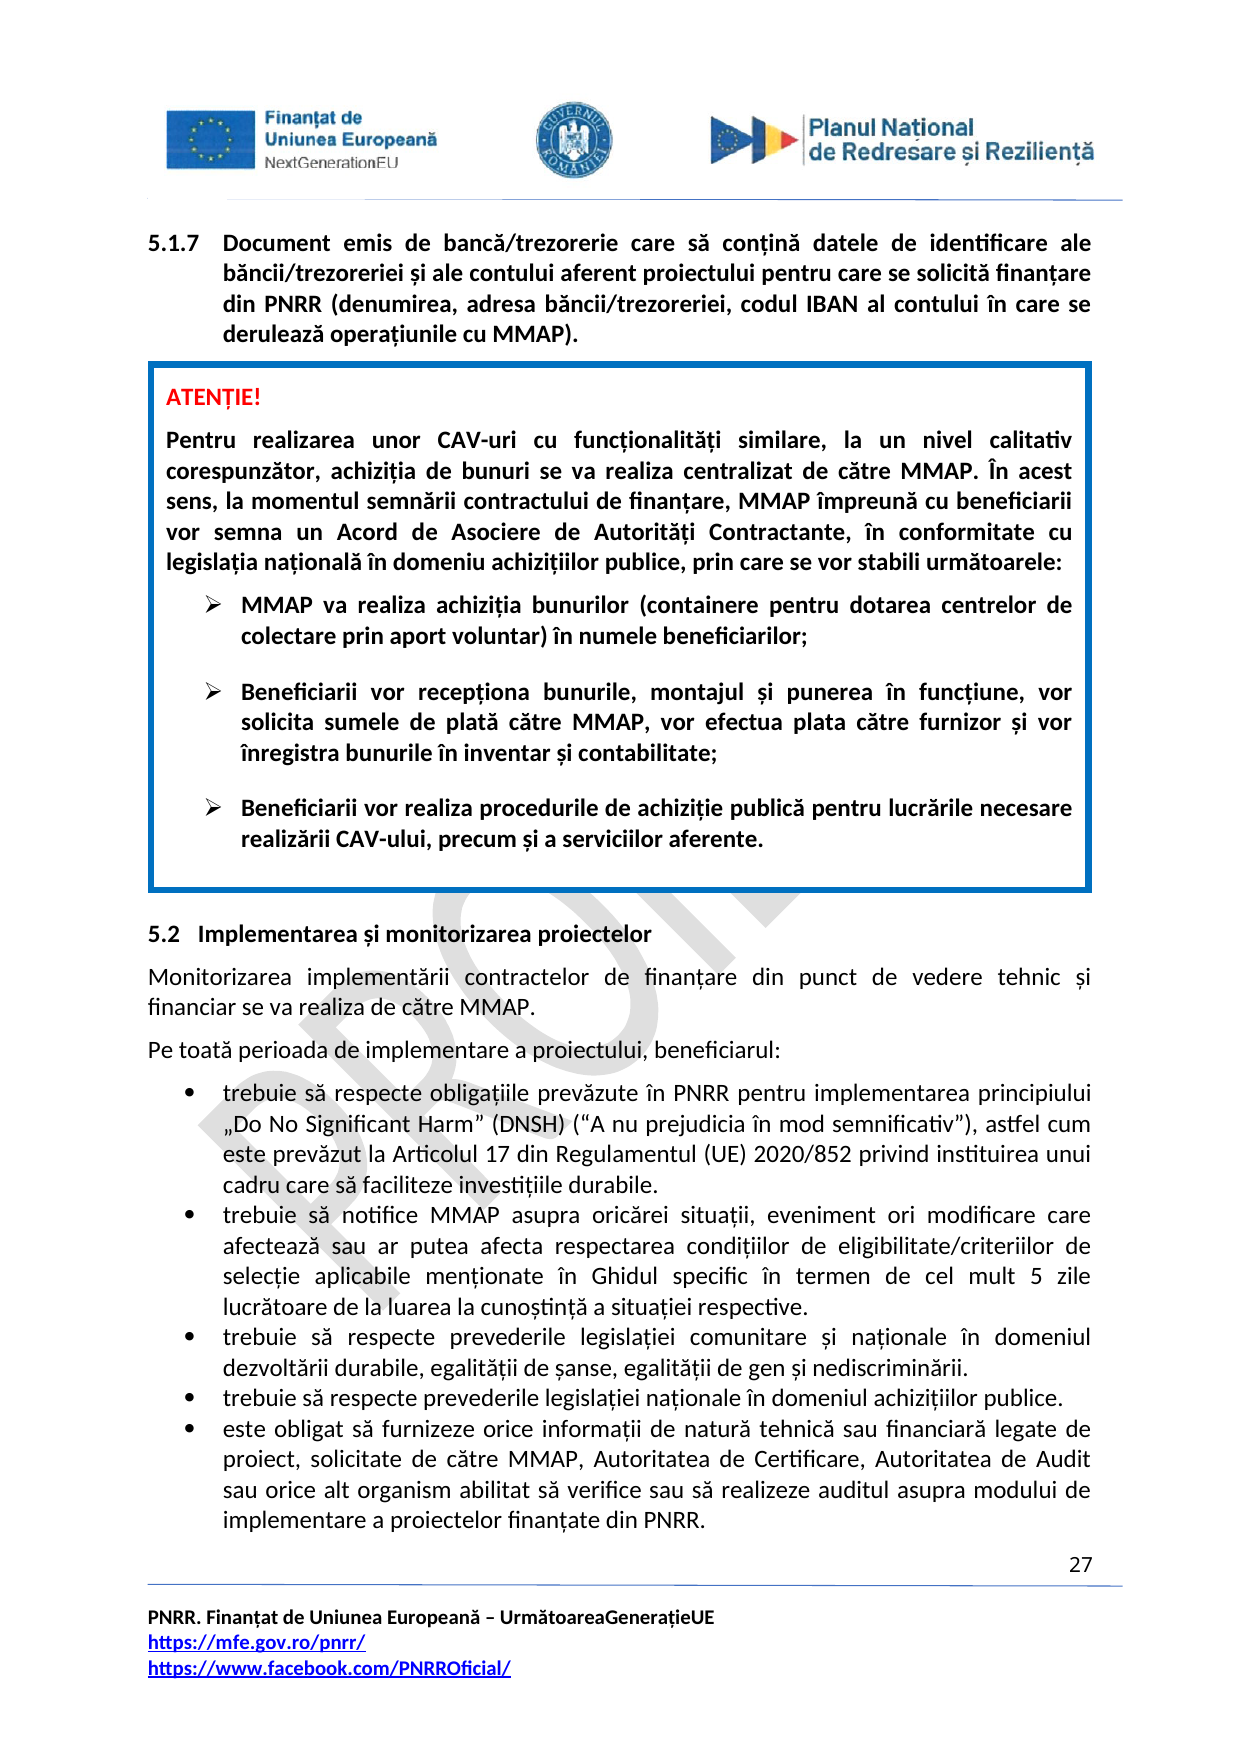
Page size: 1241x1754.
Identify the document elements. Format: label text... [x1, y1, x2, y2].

list este obligat să furnizeze orice informații de natură tehnică sau financiară legate de proiect, solicitate de către MMAP, Autoritatea de Certificare, Autoritatea de Audit sau orice alt organism abilitat să verifice sau să realizeze auditul asupra modului de implementare a proiectelor finanțate din PNRR. [185, 1413, 1093, 1535]
list trebuie să respecte prevederile legislației naționale în domeniul achizițiilor publice. [185, 1383, 1093, 1413]
picture [147, 73, 1123, 199]
list trebuie să notifice MMAP asupra oricărei situații, eveniment ori modificare care afectează sau ar putea afecta respectarea condițiilor de eligibilitate/criteriilor de selecție aplicabile menționate în Ghidul specific în termen de cel mult 5 zile lucrătoare de la luarea la cunoștință a situației respective. [185, 1199, 1093, 1322]
subtitle Implementarea și monitorizarea proiectelor [148, 918, 1093, 948]
text Pe toată perioada de implementare a proiectului, beneficiarul: [148, 1034, 1093, 1065]
list trebuie să respecte prevederile legislației comunitare și naționale în domeniul dezvoltării durabile, egalității de șanse, egalității de gen și nediscriminării. [185, 1322, 1093, 1383]
list trebuie să respecte obligațiile prevăzute în PNRR pentru implementarea principiului „Do No Significant Harm” (DNSH) (“A nu prejudicia în mod semnificativ”), astfel cum este prevăzut la Articolul 17 din Regulamentul (UE) 2020/852 privind instituirea unui cadru care să faciliteze investițiile durabile. [185, 1077, 1093, 1199]
subtitle Document emis de bancă/trezorerie care să conțină datele de identificare ale băncii/trezoreriei și ale contului aferent proiectului pentru care se solicită finanțare din PNRR (denumirea, adresa băncii/trezoreriei, codul IBAN al contului în care se derulează operațiunile cu MMAP). [148, 227, 1093, 349]
text Monitorizarea implementării contractelor de finanțare din punct de vedere tehnic și financiar se va realiza de către MMAP. [148, 961, 1093, 1022]
